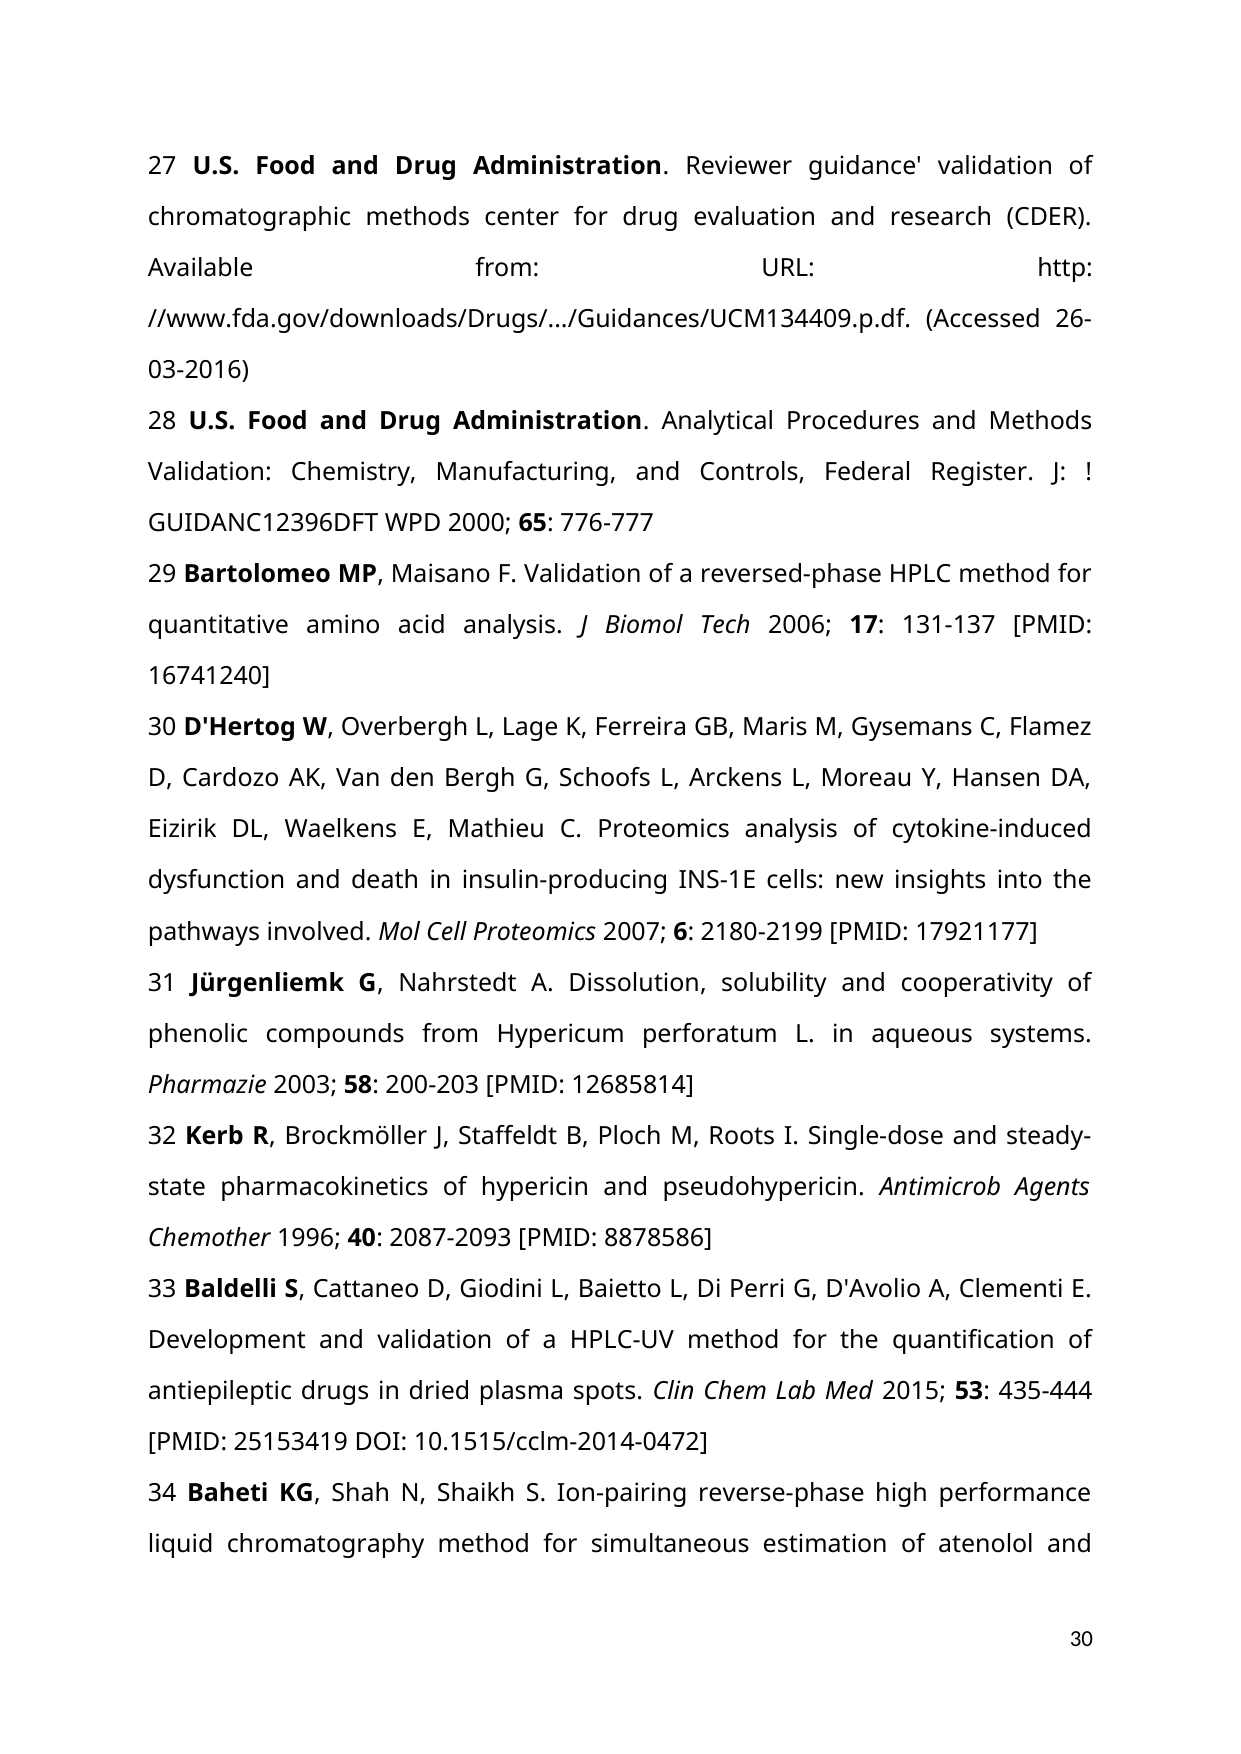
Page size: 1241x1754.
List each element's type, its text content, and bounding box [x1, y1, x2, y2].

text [148, 1475, 1093, 1560]
text 31 Jürgenliemk G, Nahrstedt A. Dissolution, solubility and cooperativity of phenolic compounds from Hypericum perforatum L. in aqueous systems. Pharmazie 2003; 58: 200-203 [PMID: 12685814] [148, 964, 1093, 1100]
text 30 D'Hertog W, Overbergh L, Lage K, Ferreira GB, Maris M, Gysemans C, Flamez D, Cardozo AK, Van den Bergh G, Schoofs L, Arckens L, Moreau Y, Hansen DA, Eizirik DL, Waelkens E, Mathieu C. Proteomics analysis of cytokine-induced dysfunction and death in insulin-producing INS-1E cells: new insights into the pathways involved. Mol Cell Proteomics 2007; 6: 2180-2199 [PMID: 17921177] [148, 709, 1093, 947]
text 33 Baldelli S, Cattaneo D, Giodini L, Baietto L, Di Perri G, D'Avolio A, Clementi E. Development and validation of a HPLC-UV method for the quantification of antiepileptic drugs in dried plasma spots. Clin Chem Lab Med 2015; 53: 435-444 [PMID: 25153419 DOI: 10.1515/cclm-2014-0472] [148, 1271, 1093, 1458]
text 28 U.S. Food and Drug Administration. Analytical Procedures and Methods Validation: Chemistry, Manufacturing, and Controls, Federal Register. J: !GUIDANC12396DFT WPD 2000; 65: 776-777 [148, 403, 1093, 539]
text 29 Bartolomeo MP, Maisano F. Validation of a reversed-phase HPLC method for quantitative amino acid analysis. J Biomol Tech 2006; 17: 131-137 [PMID: 16741240] [148, 556, 1093, 692]
text 27 U.S. Food and Drug Administration. Reviewer guidance' validation of chromatographic methods center for drug evaluation and research (CDER). Available from: URL: http: //www.fda.gov/downloads/Drugs/.../Guidances/UCM134409.p.df. (Accessed 26-03-2016) [148, 148, 1093, 386]
text 32 Kerb R, Brockmöller J, Staffeldt B, Ploch M, Roots I. Single-dose and steady-state pharmacokinetics of hypericin and pseudohypericin. Antimicrob Agents Chemother 1996; 40: 2087-2093 [PMID: 8878586] [148, 1117, 1093, 1253]
